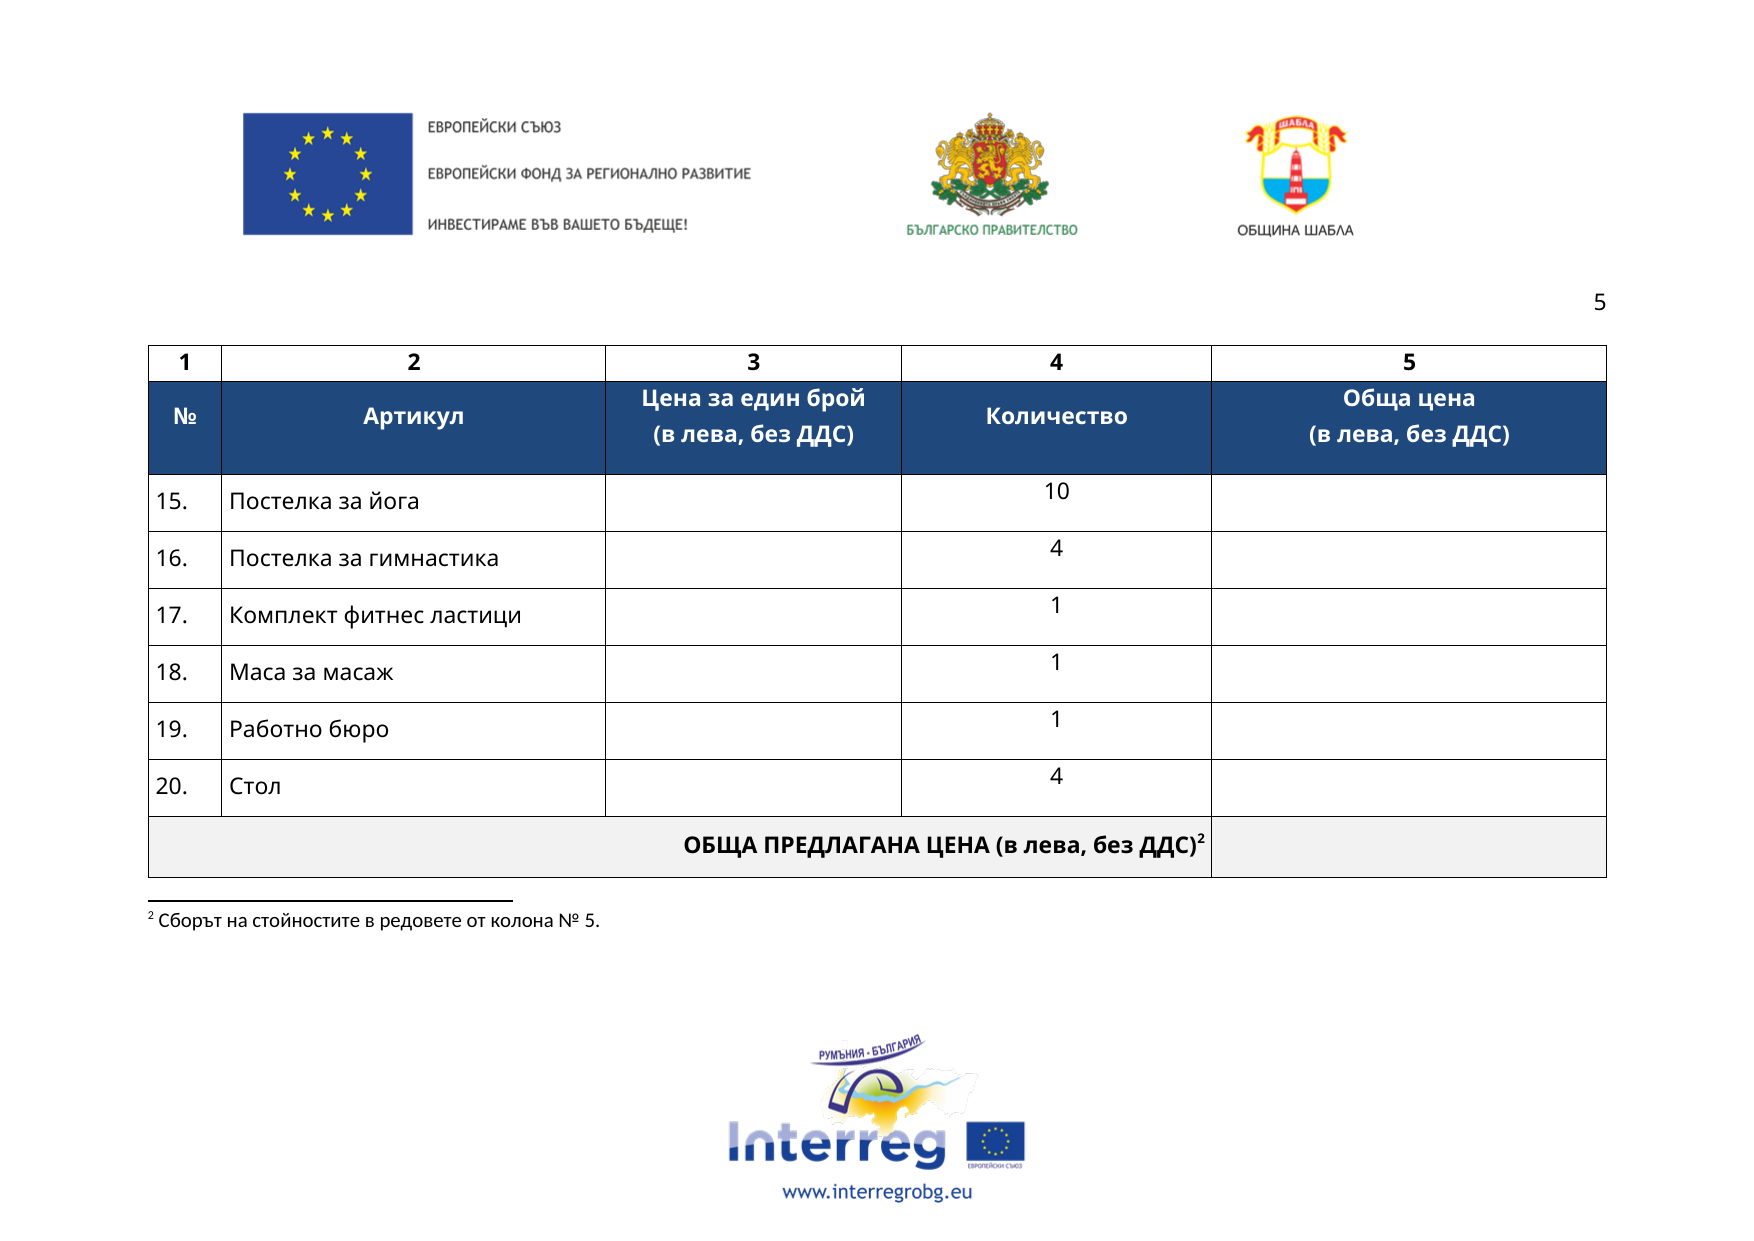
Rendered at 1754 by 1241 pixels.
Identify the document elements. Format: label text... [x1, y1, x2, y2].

table_cell [149, 532, 221, 588]
table_header 1 [149, 346, 221, 381]
table_header 2 [222, 346, 605, 381]
table_cell [149, 589, 221, 645]
table_cell [606, 589, 901, 645]
table_cell Комплект фитнес ластици [222, 589, 605, 645]
table_cell [1212, 817, 1606, 877]
table_cell Работно бюро [222, 703, 605, 759]
table_cell 1 [902, 703, 1211, 759]
table_cell [1212, 532, 1606, 588]
table_cell Обща цена (в лева, без ДДС) [1212, 382, 1606, 474]
table_cell 4 [902, 532, 1211, 588]
picture [257, 932, 1497, 1228]
table_header 5 [1212, 346, 1606, 381]
table_cell [149, 475, 221, 531]
table_cell [1212, 475, 1606, 531]
table_cell [149, 760, 221, 816]
table_cell Постелка за гимнастика [222, 532, 605, 588]
table_cell [606, 703, 901, 759]
table_cell [606, 646, 901, 702]
table_cell Цена за един брой (в лева, без ДДС) [606, 382, 901, 474]
table_cell [606, 475, 901, 531]
table_cell [149, 646, 221, 702]
table_cell Постелка за йога [222, 475, 605, 531]
table_cell 1 [902, 589, 1211, 645]
table_cell ОБЩА ПРЕДЛАГАНА ЦЕНА (в лева, без ДДС) [149, 817, 1211, 877]
table_cell 1 [902, 646, 1211, 702]
table_cell [1212, 760, 1606, 816]
table_cell [149, 703, 221, 759]
table_cell Стол [222, 760, 605, 816]
table_cell [1212, 703, 1606, 759]
table_cell [606, 532, 901, 588]
table_cell 10 [902, 475, 1211, 531]
table_cell [1212, 589, 1606, 645]
table_cell Артикул [222, 382, 605, 474]
table_cell Количество [902, 382, 1211, 474]
table_cell 4 [902, 760, 1211, 816]
table_cell [606, 760, 901, 816]
table_cell № [149, 382, 221, 474]
picture [184, 62, 1422, 286]
table_cell [1212, 646, 1606, 702]
table_header 4 [902, 346, 1211, 381]
table_cell Маса за масаж [222, 646, 605, 702]
table_header 3 [606, 346, 901, 381]
